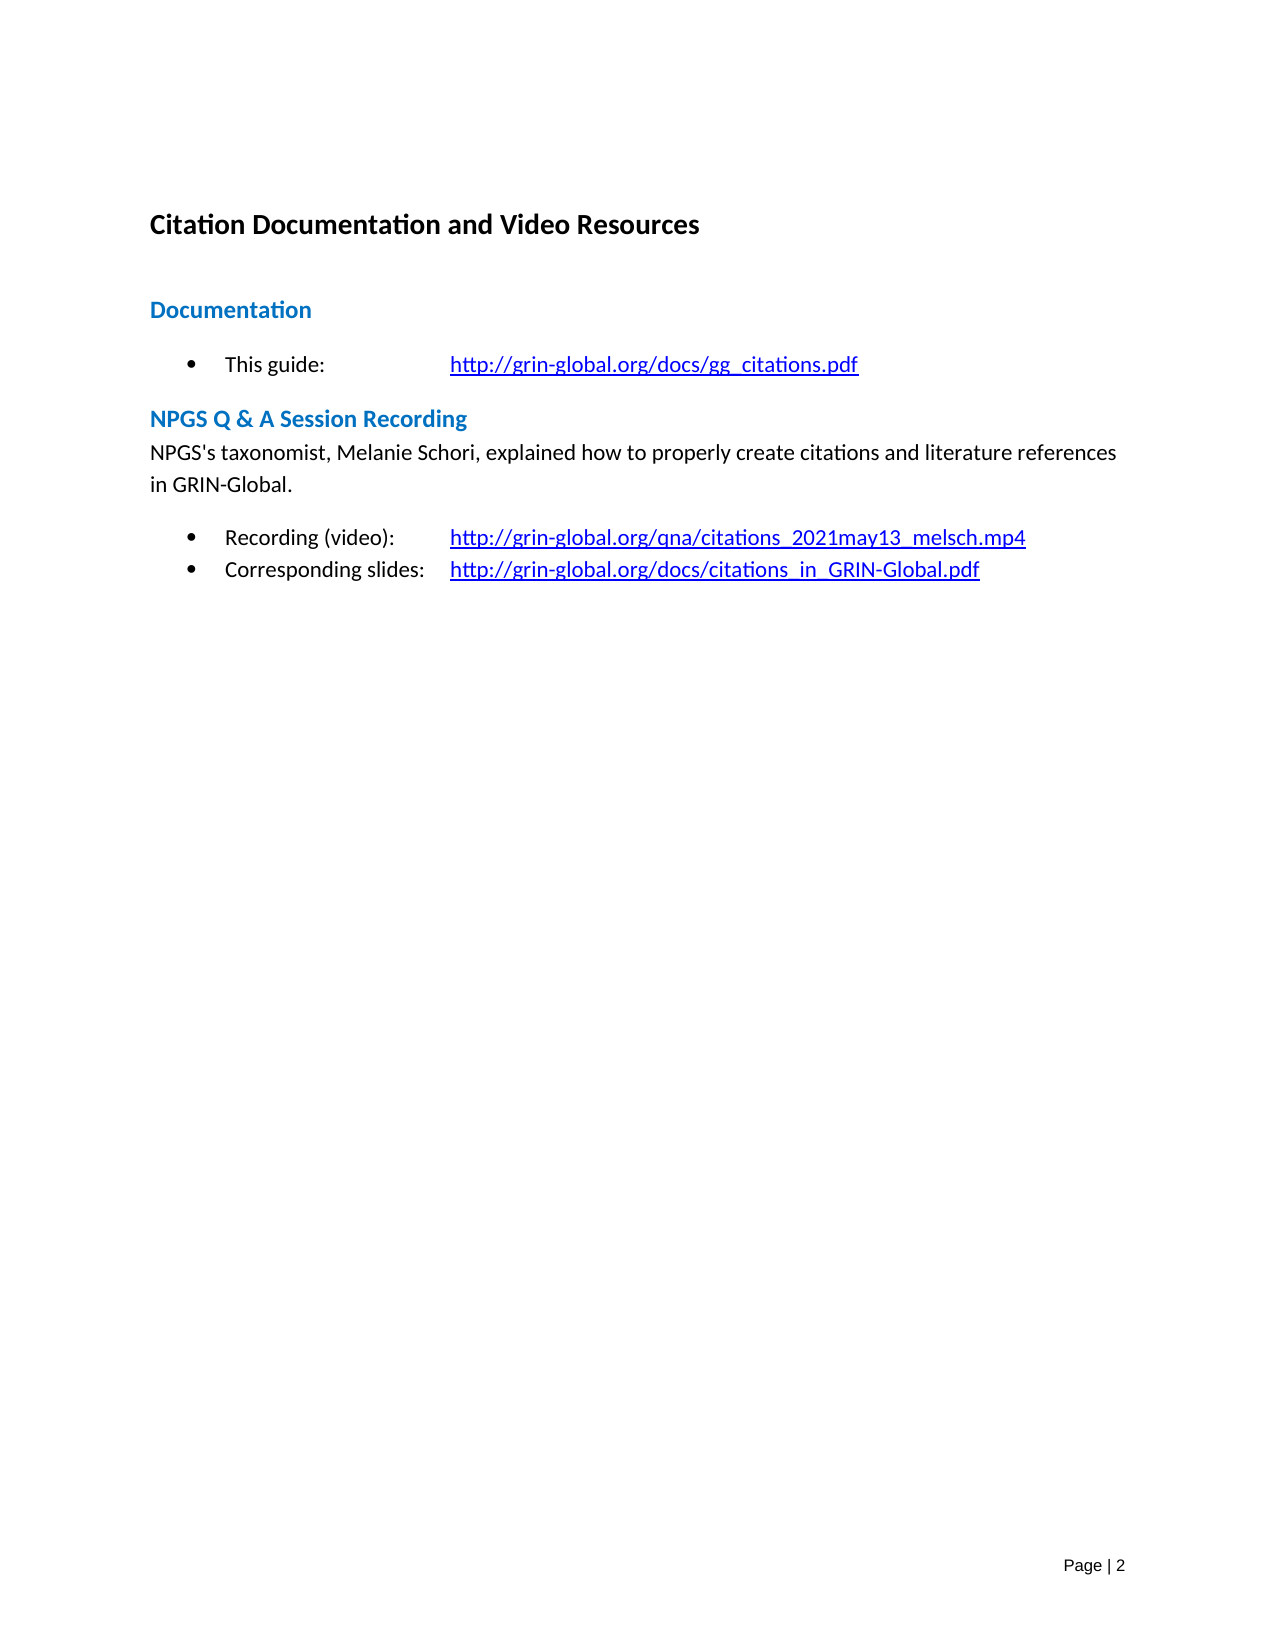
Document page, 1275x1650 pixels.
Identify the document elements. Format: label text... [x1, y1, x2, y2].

list Recording (video): http://grin-global.org/qna/citations_2021may13_melsch.mp4 [187, 523, 1125, 551]
list This guide: http://grin-global.org/docs/gg_citations.pdf [187, 350, 1125, 378]
list Corresponding slides: http://grin-global.org/docs/citations_in_GRIN-Global.pdf [187, 555, 1125, 583]
text Documentation [150, 294, 1125, 325]
subtitle Citation Documentation and Video Resources [150, 206, 1125, 241]
text NPGS Q & A Session Recording NPGS's taxonomist, Melanie Schori, explained how to properly create citations and literature references in GRIN-Global. [150, 403, 1125, 498]
